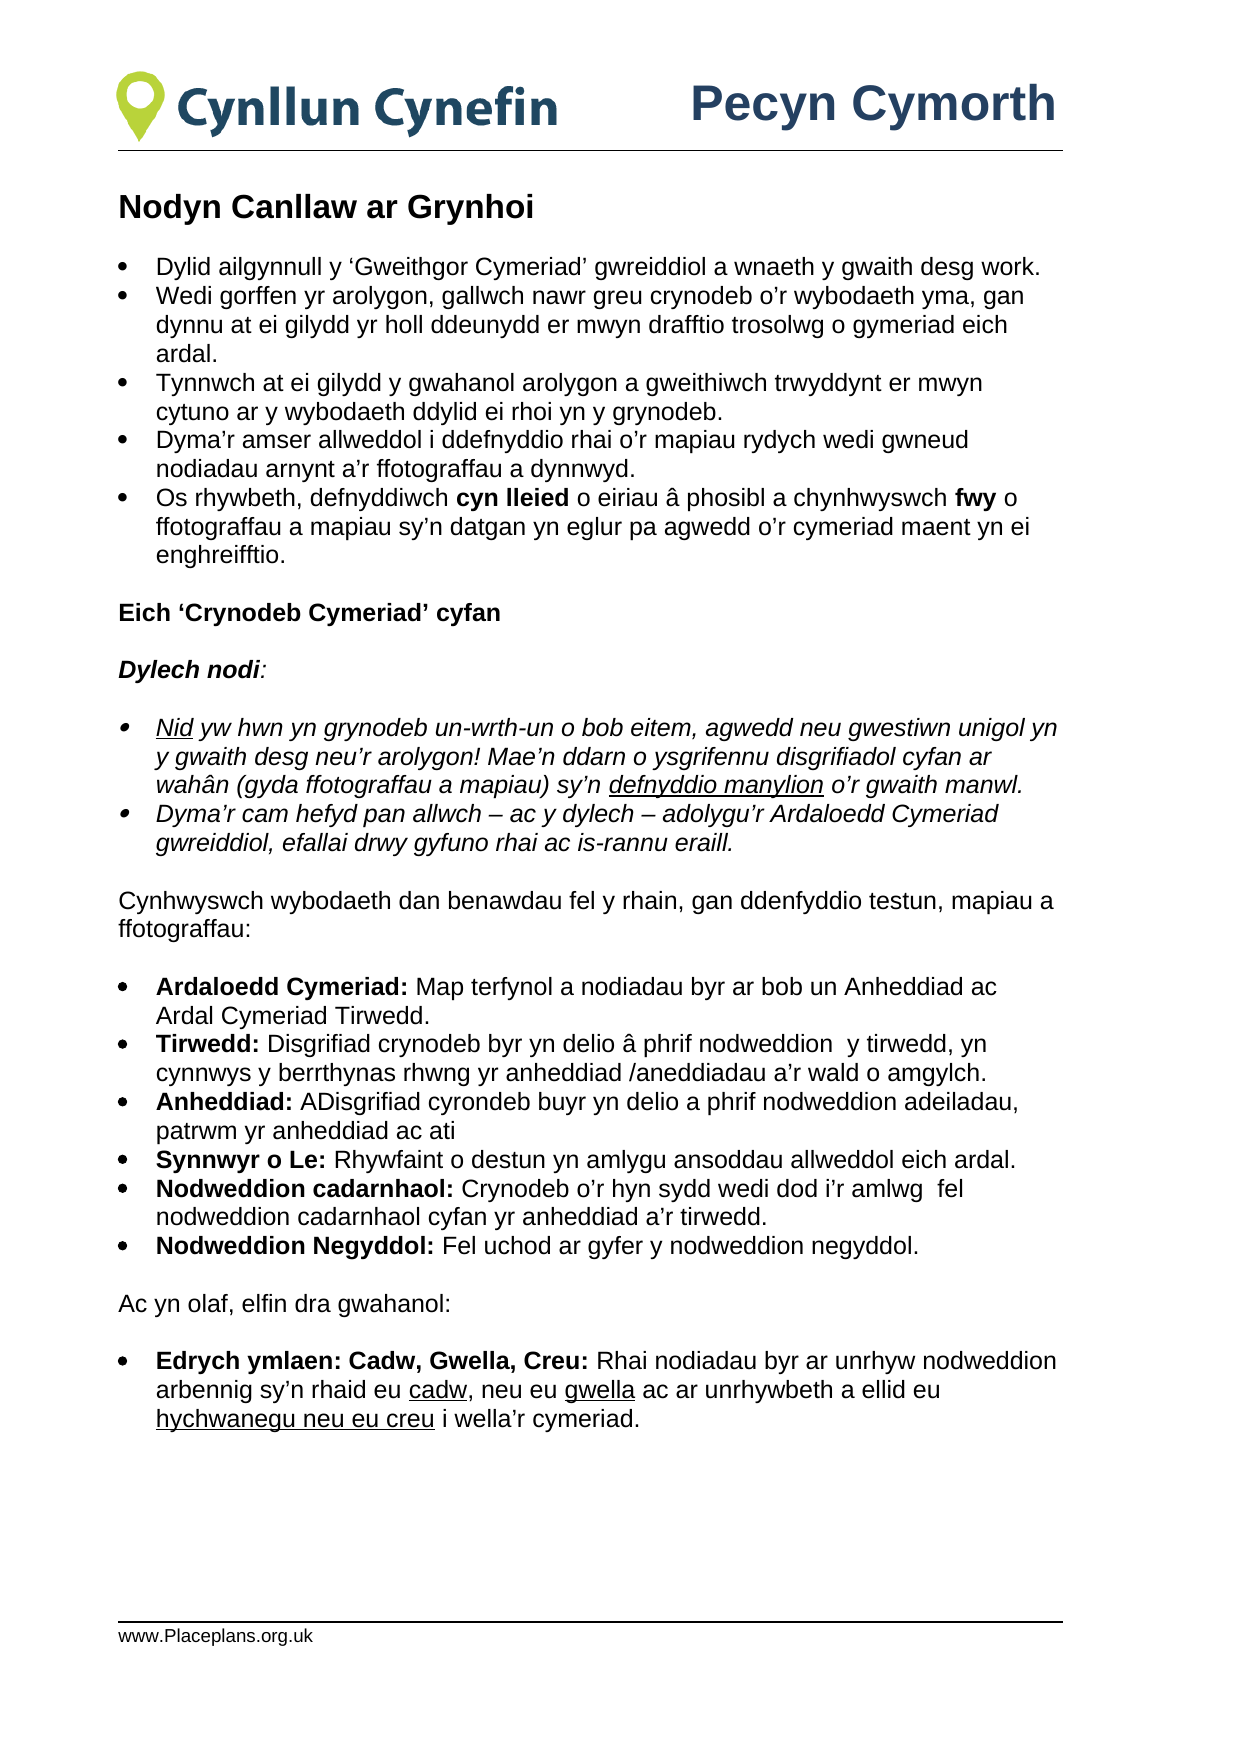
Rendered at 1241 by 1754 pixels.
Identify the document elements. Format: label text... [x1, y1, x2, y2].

list Dyma’r amser allweddol i ddefnyddio rhai o’r mapiau rydych wedi gwneud nodiadau arnynt a’r ffotograffau a dynnwyd. [118, 425, 1063, 483]
text Cynhwyswch wybodaeth dan benawdau fel y rhain, gan ddenfyddio testun, mapiau a ffotograffau: [118, 886, 1063, 943]
list Dylid ailgynnull y ‘Gweithgor Cymeriad’ gwreiddiol a wnaeth y gwaith desg work. [118, 252, 1063, 281]
list Ardaloedd Cymeriad: Map terfynol a nodiadau byr ar bob un Anheddiad ac Ardal Cymeriad Tirwedd. [118, 972, 1063, 1029]
list Dyma’r cam hefyd pan allwch – ac y dylech – adolygu’r Ardaloedd Cymeriad gwreiddiol, efallai drwy gyfuno rhai ac is-rannu eraill. [118, 799, 1063, 857]
list Synnwyr o Le: Rhywfaint o destun yn amlygu ansoddau allweddol eich ardal. [118, 1145, 1063, 1173]
list Wedi gorffen yr arolygon, gallwch nawr greu crynodeb o’r wybodaeth yma, gan dynnu at ei gilydd yr holl ddeunydd er mwyn drafftio trosolwg o gymeriad eich ardal. [118, 281, 1063, 368]
list Nid yw hwn yn grynodeb un-wrth-un o bob eitem, agwedd neu gwestiwn unigol yn y gwaith desg neu’r arolygon! Mae’n ddarn o ysgrifennu disgrifiadol cyfan ar wahân (gyda ffotograffau a mapiau) sy’n defnyddio manylion o’r gwaith manwl. [118, 713, 1063, 799]
text Dylech nodi: [118, 655, 1063, 684]
text Nodyn Canllaw ar Grynhoi [118, 188, 1063, 226]
list Tynnwch at ei gilydd y gwahanol arolygon a gweithiwch trwyddynt er mwyn cytuno ar y wybodaeth ddylid ei rhoi yn y grynodeb. [118, 368, 1063, 425]
list Edrych ymlaen: Cadw, Gwella, Creu: Rhai nodiadau byr ar unrhyw nodweddion arbennig sy’n rhaid eu cadw, neu eu gwella ac ar unrhywbeth a ellid eu hychwanegu neu eu creu i wella’r cymeriad. [118, 1346, 1063, 1433]
list Nodweddion Negyddol: Fel uchod ar gyfer y nodweddion negyddol. [118, 1231, 1063, 1260]
list Anheddiad: ADisgrifiad cyrondeb buyr yn delio a phrif nodweddion adeiladau, patrwm yr anheddiad ac ati [118, 1087, 1063, 1145]
list Nodweddion cadarnhaol: Crynodeb o’r hyn sydd wedi dod i’r amlwg fel nodweddion cadarnhaol cyfan yr anheddiad a’r tirwedd. [118, 1173, 1063, 1231]
text Ac yn olaf, elfin dra gwahanol: [118, 1289, 1063, 1317]
list Os rhywbeth, defnyddiwch cyn lleied o eiriau â phosibl a chynhwyswch fwy o ffotograffau a mapiau sy’n datgan yn eglur pa agwedd o’r cymeriad maent yn ei enghreifftio. [118, 483, 1063, 569]
list Tirwedd: Disgrifiad crynodeb byr yn delio â phrif nodweddion y tirwedd, yn cynnwys y berrthynas rhwng yr anheddiad /aneddiadau a’r wald o amgylch. [118, 1029, 1063, 1087]
text Eich ‘Crynodeb Cymeriad’ cyfan [118, 598, 1063, 627]
picture [109, 64, 560, 148]
